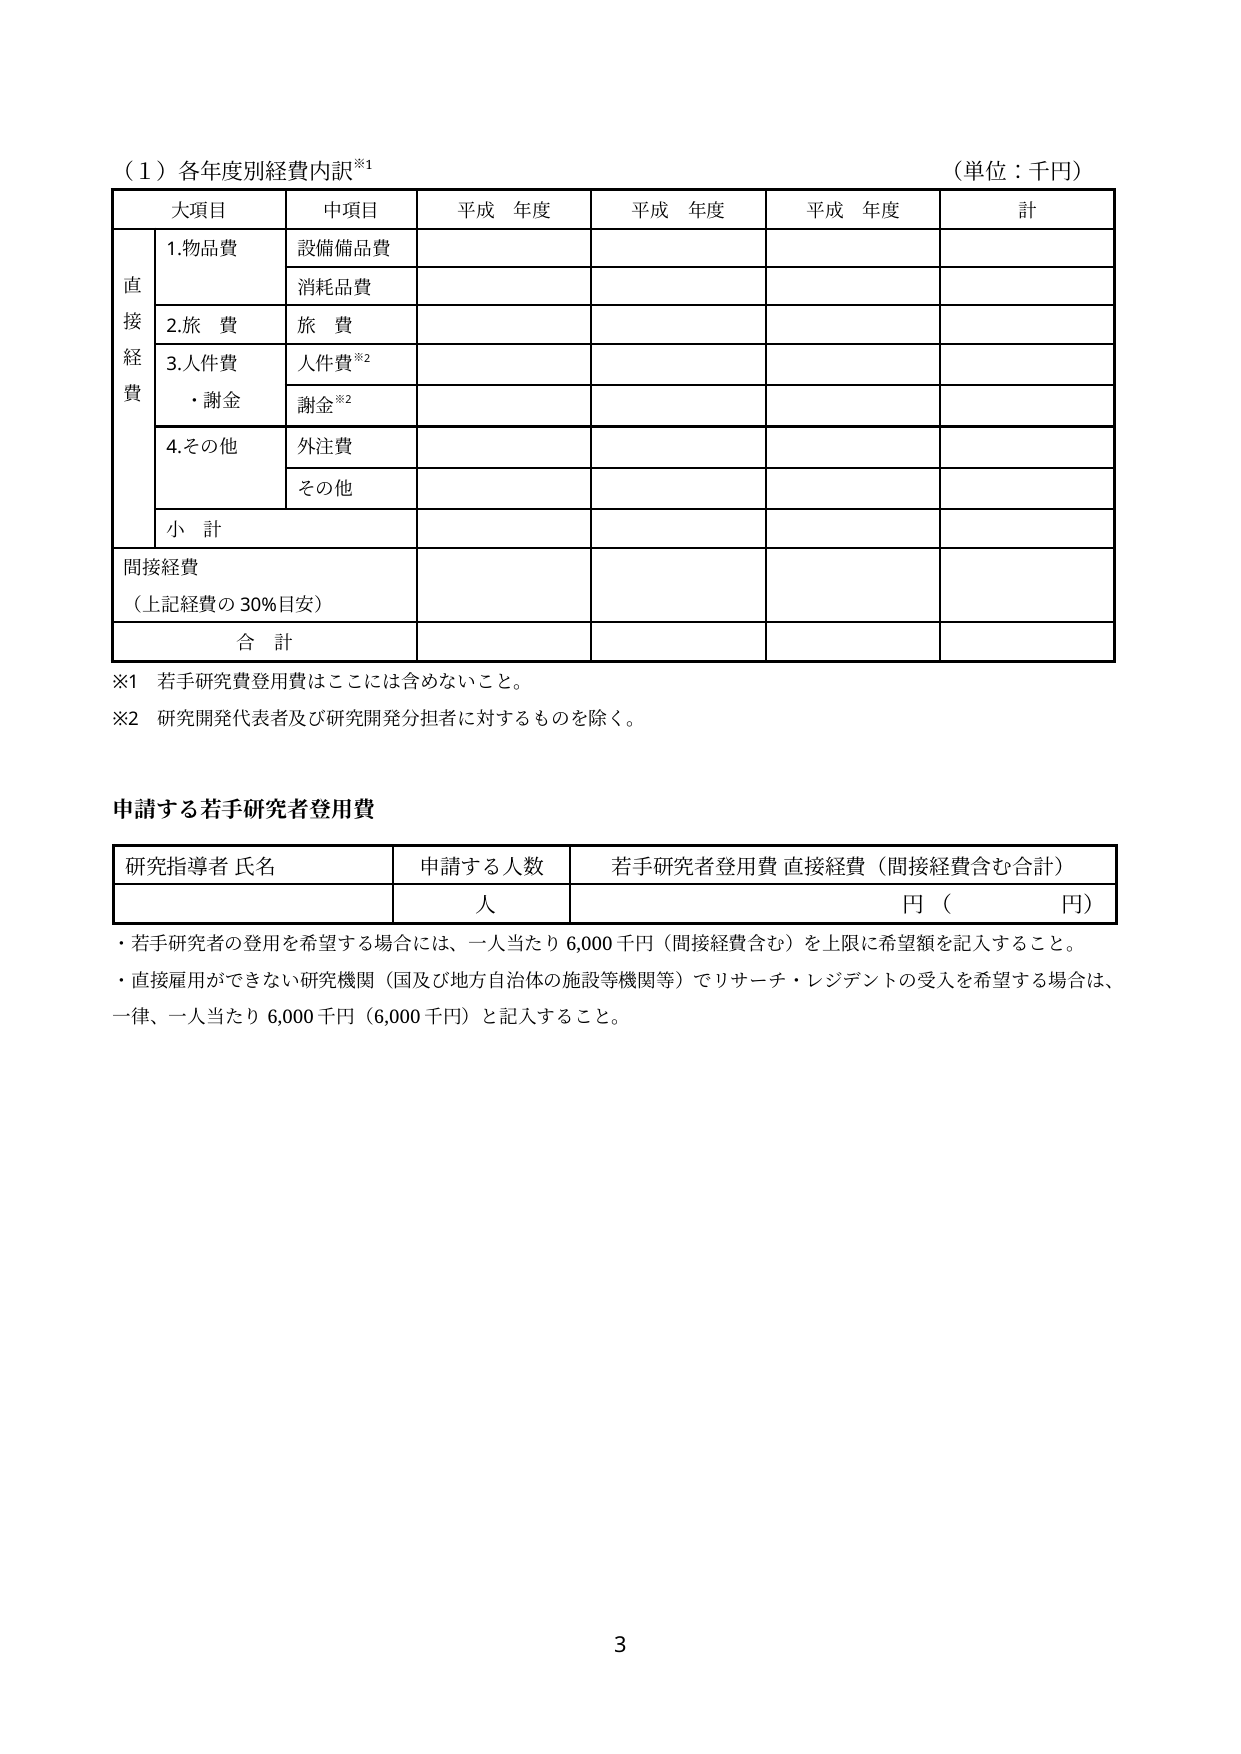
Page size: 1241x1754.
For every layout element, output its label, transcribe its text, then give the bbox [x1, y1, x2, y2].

table_cell [592, 268, 765, 304]
table_cell [592, 230, 765, 266]
table_cell [941, 428, 1113, 467]
table_cell 4.その他 [156, 428, 285, 508]
table_cell [592, 306, 765, 343]
table_cell [941, 306, 1113, 343]
table_header 若手研究者登用費 直接経費（間接経費含む合計） [571, 847, 1115, 883]
table_cell 3.人件費 ・謝金 [156, 345, 285, 425]
table_cell [418, 428, 590, 467]
table_cell 合 計 [114, 623, 416, 659]
table_cell 1.物品費 [156, 230, 285, 304]
table_header 平成 年度 [767, 191, 939, 228]
table_cell [767, 469, 939, 508]
table_cell その他 [287, 469, 416, 508]
table_cell [767, 230, 939, 266]
text （１）各年度別経費内訳※1 （単位：千円） [112, 152, 1128, 188]
table_cell [941, 549, 1113, 621]
table_cell [418, 306, 590, 343]
table_cell [767, 268, 939, 304]
table_cell 設備備品費 [287, 230, 416, 266]
table_cell 小 計 [156, 510, 416, 547]
table_cell 謝金※2 [287, 386, 416, 425]
table_cell [941, 230, 1113, 266]
table_cell 消耗品費 [287, 268, 416, 304]
table_cell [592, 623, 765, 659]
table_cell [592, 428, 765, 467]
table_cell [418, 623, 590, 659]
table_cell [418, 469, 590, 508]
table_cell [941, 386, 1113, 425]
table_cell [592, 386, 765, 425]
table_cell [941, 510, 1113, 547]
table_header 申請する人数 [394, 847, 569, 883]
text ・若手研究者の登用を希望する場合には、一人当たり6,000千円（間接経費含む）を上限に希望額を記入すること。 [112, 925, 1128, 961]
table_cell [941, 469, 1113, 508]
text 申請する若手研究者登用費 [112, 789, 1128, 826]
table_cell [941, 268, 1113, 304]
table_cell [767, 510, 939, 547]
table_cell [418, 510, 590, 547]
table_cell [941, 345, 1113, 384]
table_cell [767, 623, 939, 659]
table_header 大項目 [114, 191, 285, 228]
table_cell [418, 345, 590, 384]
table_cell [418, 230, 590, 266]
table_cell [592, 549, 765, 621]
table_cell [767, 306, 939, 343]
table_header 計 [941, 191, 1113, 228]
table_cell 旅 費 [287, 306, 416, 343]
table_cell [115, 885, 392, 922]
text ※1 若手研究費登用費はここには含めないこと。 [112, 663, 1128, 699]
table_cell 人 [394, 885, 569, 922]
text ※2 研究開発代表者及び研究開発分担者に対するものを除く。 [112, 699, 1128, 735]
table_header 平成 年度 [418, 191, 590, 228]
table_cell [767, 386, 939, 425]
table_cell 直 接 経 費 [114, 230, 154, 547]
table_cell [767, 428, 939, 467]
table_cell [592, 469, 765, 508]
table_header 研究指導者 氏名 [115, 847, 392, 883]
table_cell [592, 510, 765, 547]
table_header 平成 年度 [592, 191, 765, 228]
table_cell [767, 345, 939, 384]
table_cell 2.旅 費 [156, 306, 285, 343]
table_cell 円 （ 円） [571, 885, 1115, 922]
table_cell [418, 386, 590, 425]
table_cell [592, 345, 765, 384]
table_cell [941, 623, 1113, 659]
table_cell 間接経費 （上記経費の30%目安） [114, 549, 416, 621]
table_cell [418, 549, 590, 621]
table_cell [418, 268, 590, 304]
table_header 中項目 [287, 191, 416, 228]
table_cell 外注費 [287, 428, 416, 467]
table_cell 人件費※2 [287, 345, 416, 384]
text ・直接雇用ができない研究機関（国及び地方自治体の施設等機関等）でリサーチ・レジデントの受入を希望する場合は、一律、一人当たり 6,000千円（6,000千円）と記入すること。 [112, 961, 1128, 1033]
table_cell [767, 549, 939, 621]
